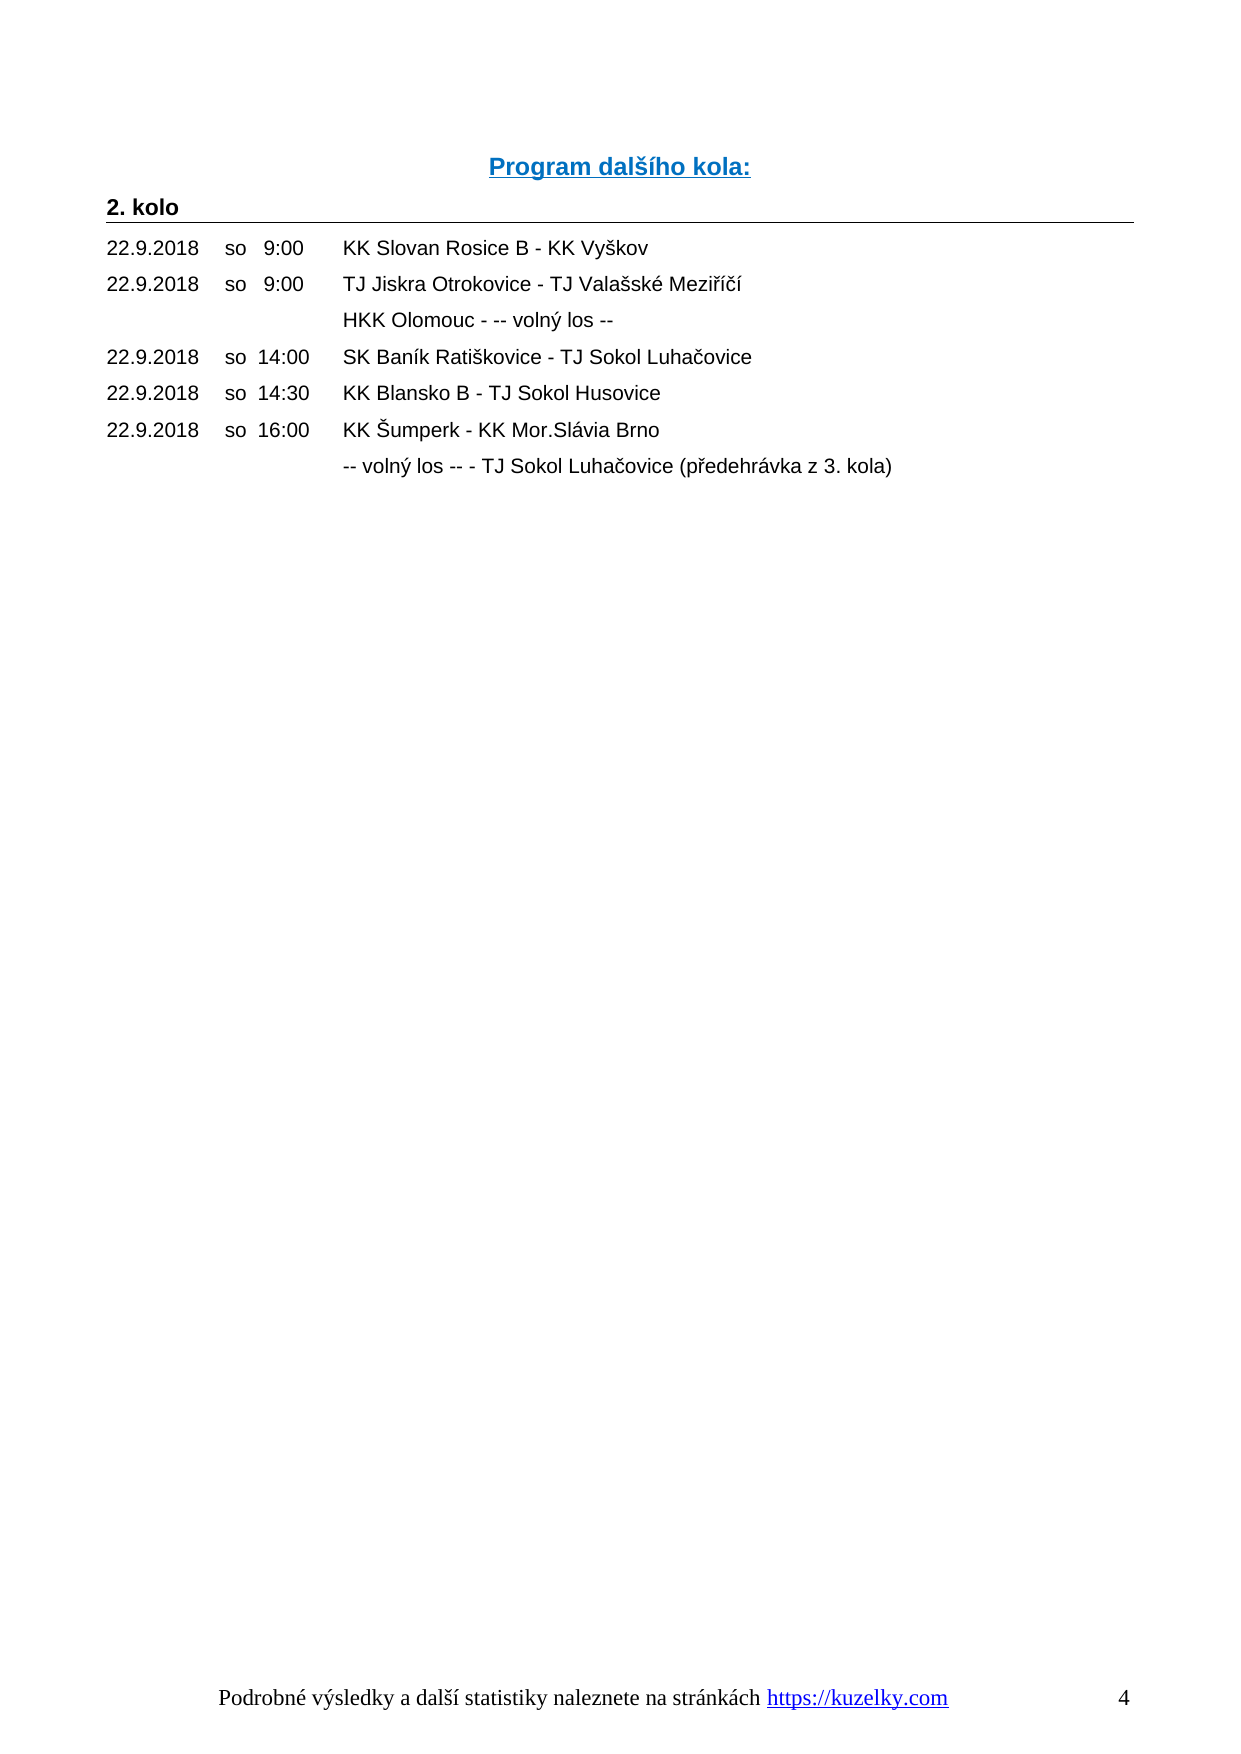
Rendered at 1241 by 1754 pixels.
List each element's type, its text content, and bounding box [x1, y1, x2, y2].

text HKK Olomouc - -- volný los -- [106, 308, 1134, 332]
text 2. kolo [106, 193, 1134, 222]
text Program dalšího kola: [94, 152, 1145, 181]
text 22.9.2018 so 14:00 SK Baník Ratiškovice - TJ Sokol Luhačovice [106, 345, 1134, 369]
text 22.9.2018 so 14:30 KK Blansko B - TJ Sokol Husovice [106, 381, 1134, 405]
text 22.9.2018 so 16:00 KK Šumperk - KK Mor.Slávia Brno [106, 418, 1134, 442]
text 22.9.2018 so 9:00 TJ Jiskra Otrokovice - TJ Valašské Meziříčí [106, 272, 1134, 296]
text -- volný los -- - TJ Sokol Luhačovice (předehrávka z 3. kola) [106, 454, 1134, 478]
text 22.9.2018 so 9:00 KK Slovan Rosice B - KK Vyškov [106, 235, 1134, 259]
